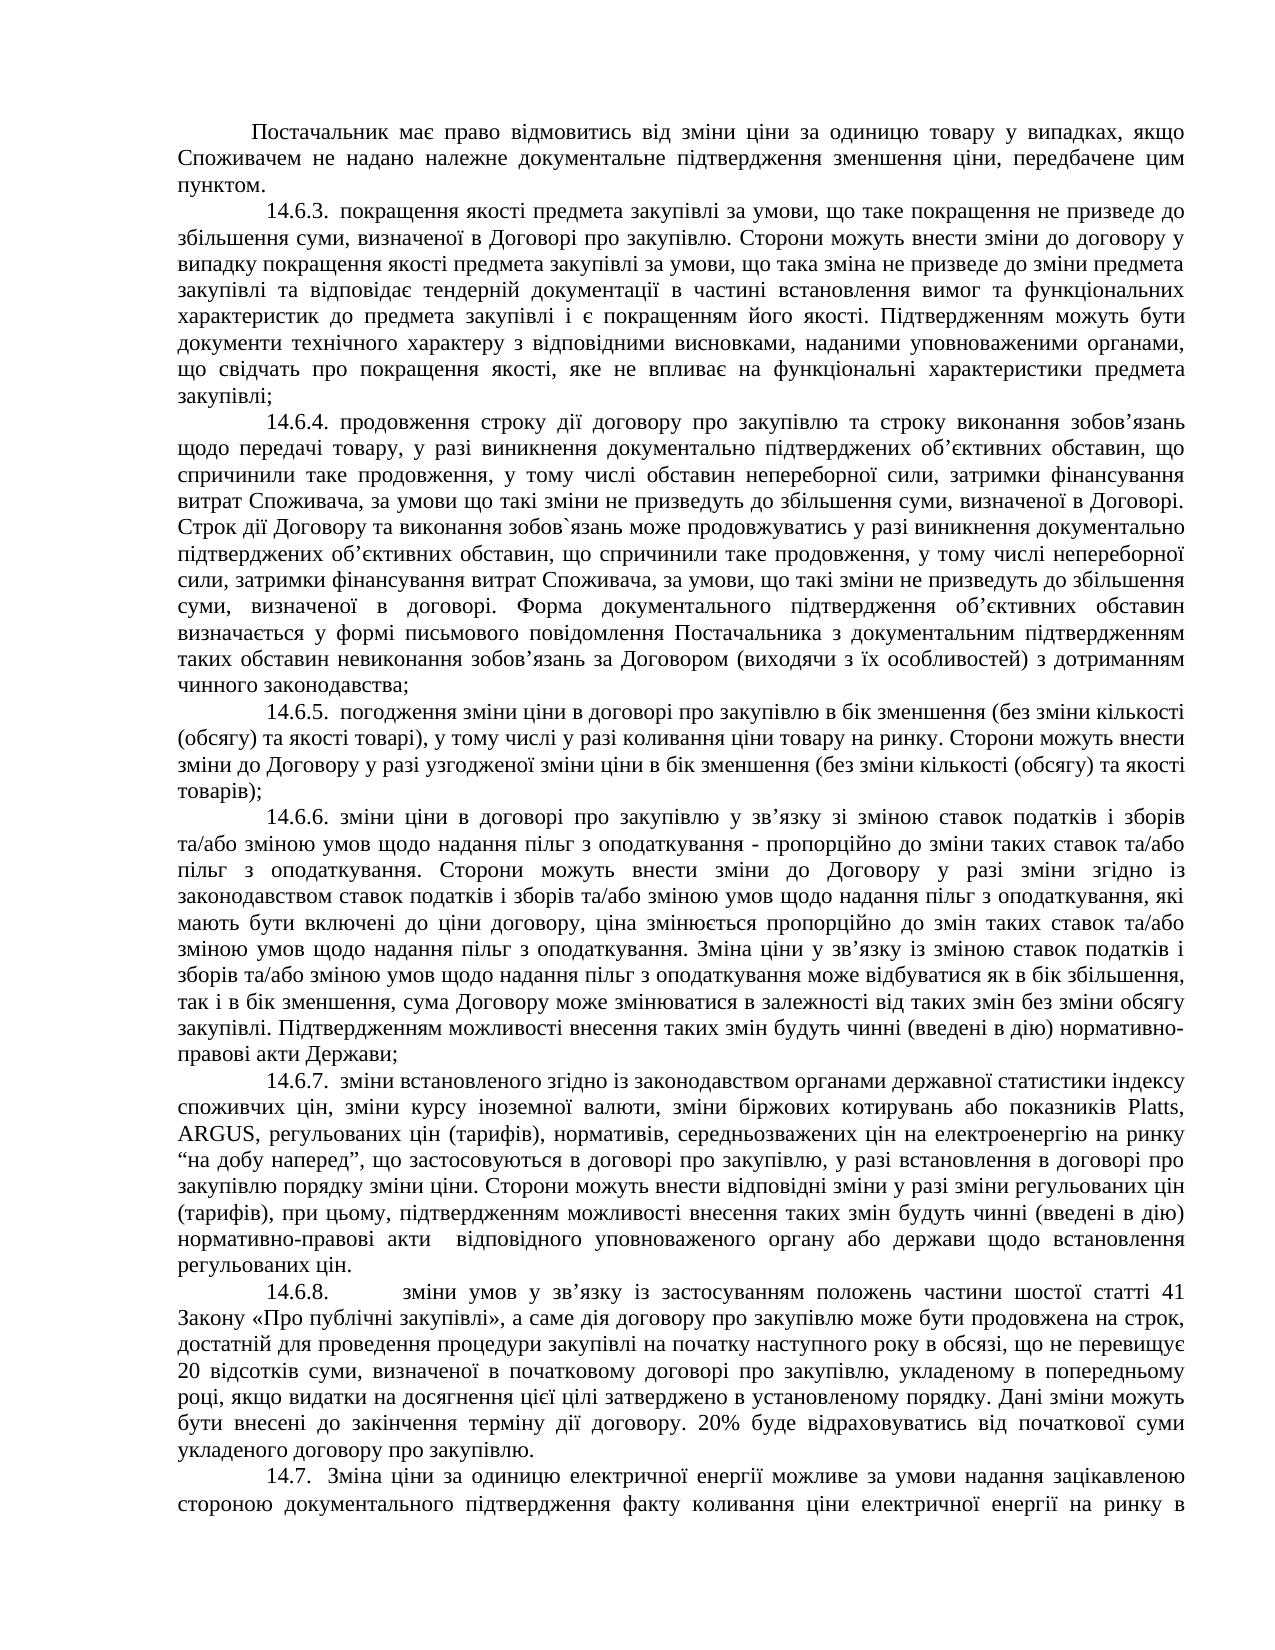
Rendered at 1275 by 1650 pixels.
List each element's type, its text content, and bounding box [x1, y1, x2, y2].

list зміни ціни в договорі про закупівлю у зв’язку зі зміною ставок податків і зборів та/або зміною умов щодо надання пільг з оподаткування - пропорційно до зміни таких ставок та/або пільг з оподаткування. Сторони можуть внести зміни до Договору у разі зміни згідно із законодавством ставок податків і зборів та/або зміною умов щодо надання пільг з оподаткування, які мають бути включені до ціни договору, ціна змінюється пропорційно до змін таких ставок та/або зміною умов щодо надання пільг з оподаткування. Зміна ціни у зв’язку із зміною ставок податків і зборів та/або зміною умов щодо надання пільг з оподаткування може відбуватися як в бік збільшення, так і в бік зменшення, сума Договору може змінюватися в залежності від таких змін без зміни обсягу закупівлі. Підтвердженням можливості внесення таких змін будуть чинні (введені в дію) нормативно-правові акти Держави; [177, 803, 1186, 1067]
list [177, 1462, 1186, 1516]
list покращення якості предмета закупівлі за умови, що таке покращення не призведе до збільшення суми, визначеної в Договорі про закупівлю. Сторони можуть внести зміни до договору у випадку покращення якості предмета закупівлі за умови, що така зміна не призведе до зміни предмета закупівлі та відповідає тендерній документації в частині встановлення вимог та функціональних характеристик до предмета закупівлі і є покращенням його якості. Підтвердженням можуть бути документи технічного характеру з відповідними висновками, наданими уповноваженими органами, що свідчать про покращення якості, яке не впливає на функціональні характеристики предмета закупівлі; [177, 197, 1186, 408]
list продовження строку дії договору про закупівлю та строку виконання зобов’язань щодо передачі товару, у разі виникнення документально підтверджених об’єктивних обставин, що спричинили таке продовження, у тому числі обставин непереборної сили, затримки фінансування витрат Споживача, за умови що такі зміни не призведуть до збільшення суми, визначеної в Договорі. Строк дії Договору та виконання зобов`язань може продовжуватись у разі виникнення документально підтверджених об’єктивних обставин, що спричинили таке продовження, у тому числі непереборної сили, затримки фінансування витрат Споживача, за умови, що такі зміни не призведуть до збільшення суми, визначеної в договорі. Форма документального підтвердження об’єктивних обставин визначається у формі письмового повідомлення Постачальника з документальним підтвердженням таких обставин невиконання зобов’язань за Договором (виходячи з їх особливостей) з дотриманням чинного законодавства; [177, 408, 1186, 698]
list зміни встановленого згідно із законодавством органами державної статистики індексу споживчих цін, зміни курсу іноземної валюти, зміни біржових котирувань або показників Platts, ARGUS, регульованих цін (тарифів), нормативів, середньозважених цін на електроенергію на ринку “на добу наперед”, що застосовуються в договорі про закупівлю, у разі встановлення в договорі про закупівлю порядку зміни ціни. Сторони можуть внести відповідні зміни у разі зміни регульованих цін (тарифів), при цьому, підтвердженням можливості внесення таких змін будуть чинні (введені в дію) нормативно-правові акти відповідного уповноваженого органу або держави щодо встановлення регульованих цін. [177, 1067, 1186, 1278]
list зміни умов у зв’язку із застосуванням положень частини шостої статті 41 Закону «Про публічні закупівлі», а саме дія договору про закупівлю може бути продовжена на строк, достатній для проведення процедури закупівлі на початку наступного року в обсязі, що не перевищує 20 відсотків суми, визначеної в початковому договорі про закупівлю, укладеному в попередньому році, якщо видатки на досягнення цієї цілі затверджено в установленому порядку. Дані зміни можуть бути внесені до закінчення терміну дії договору. 20% буде відраховуватись від початкової суми укладеного договору про закупівлю. [177, 1278, 1186, 1462]
list погодження зміни ціни в договорі про закупівлю в бік зменшення (без зміни кількості (обсягу) та якості товарі), у тому числі у разі коливання ціни товару на ринку. Сторони можуть внести зміни до Договору у разі узгодженої зміни ціни в бік зменшення (без зміни кількості (обсягу) та якості товарів); [177, 698, 1186, 803]
text Постачальник має право відмовитись від зміни ціни за одиницю товару у випадках, якщо Споживачем не надано належне документальне підтвердження зменшення ціни, передбачене цим пунктом. [177, 118, 1186, 197]
